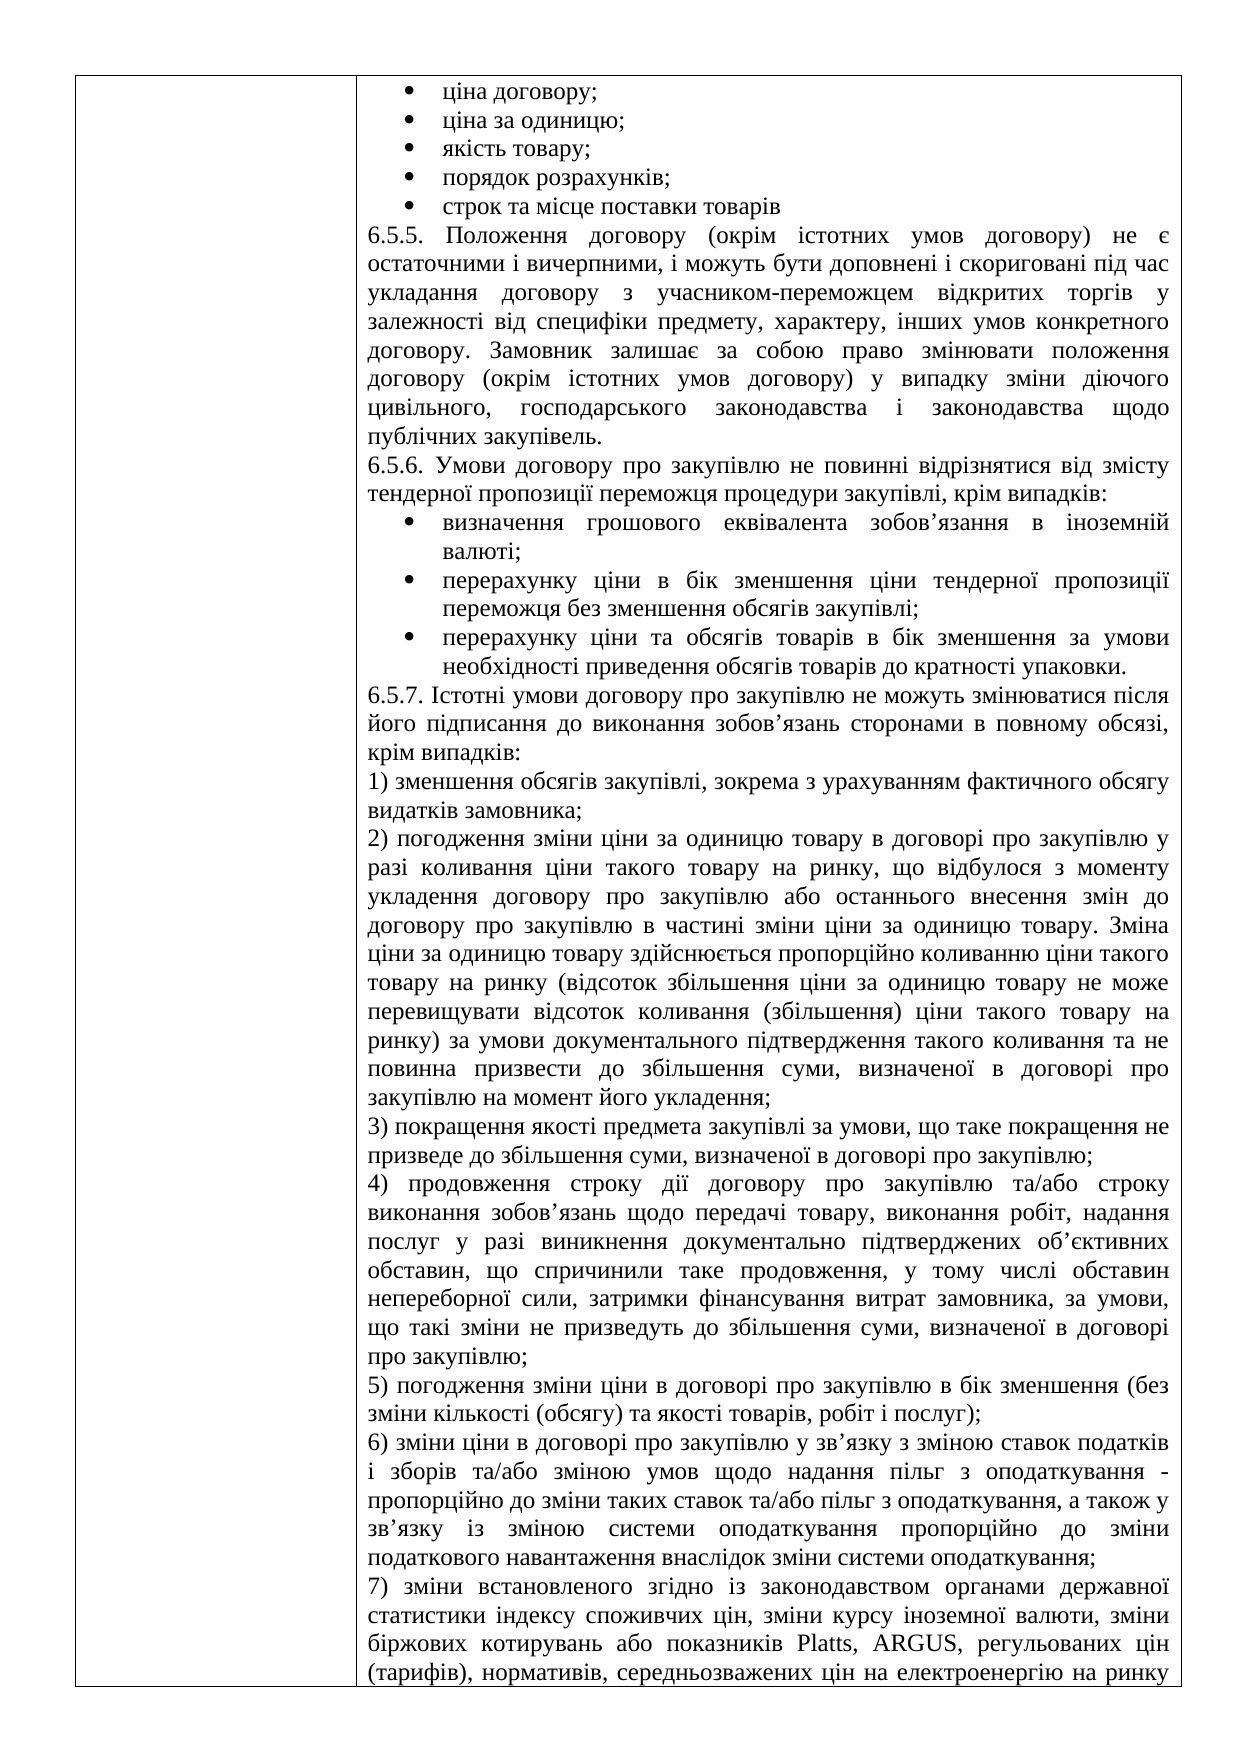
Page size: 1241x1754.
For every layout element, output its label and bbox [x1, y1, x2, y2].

table_cell [357, 76, 1181, 1686]
table_cell [76, 76, 356, 1686]
